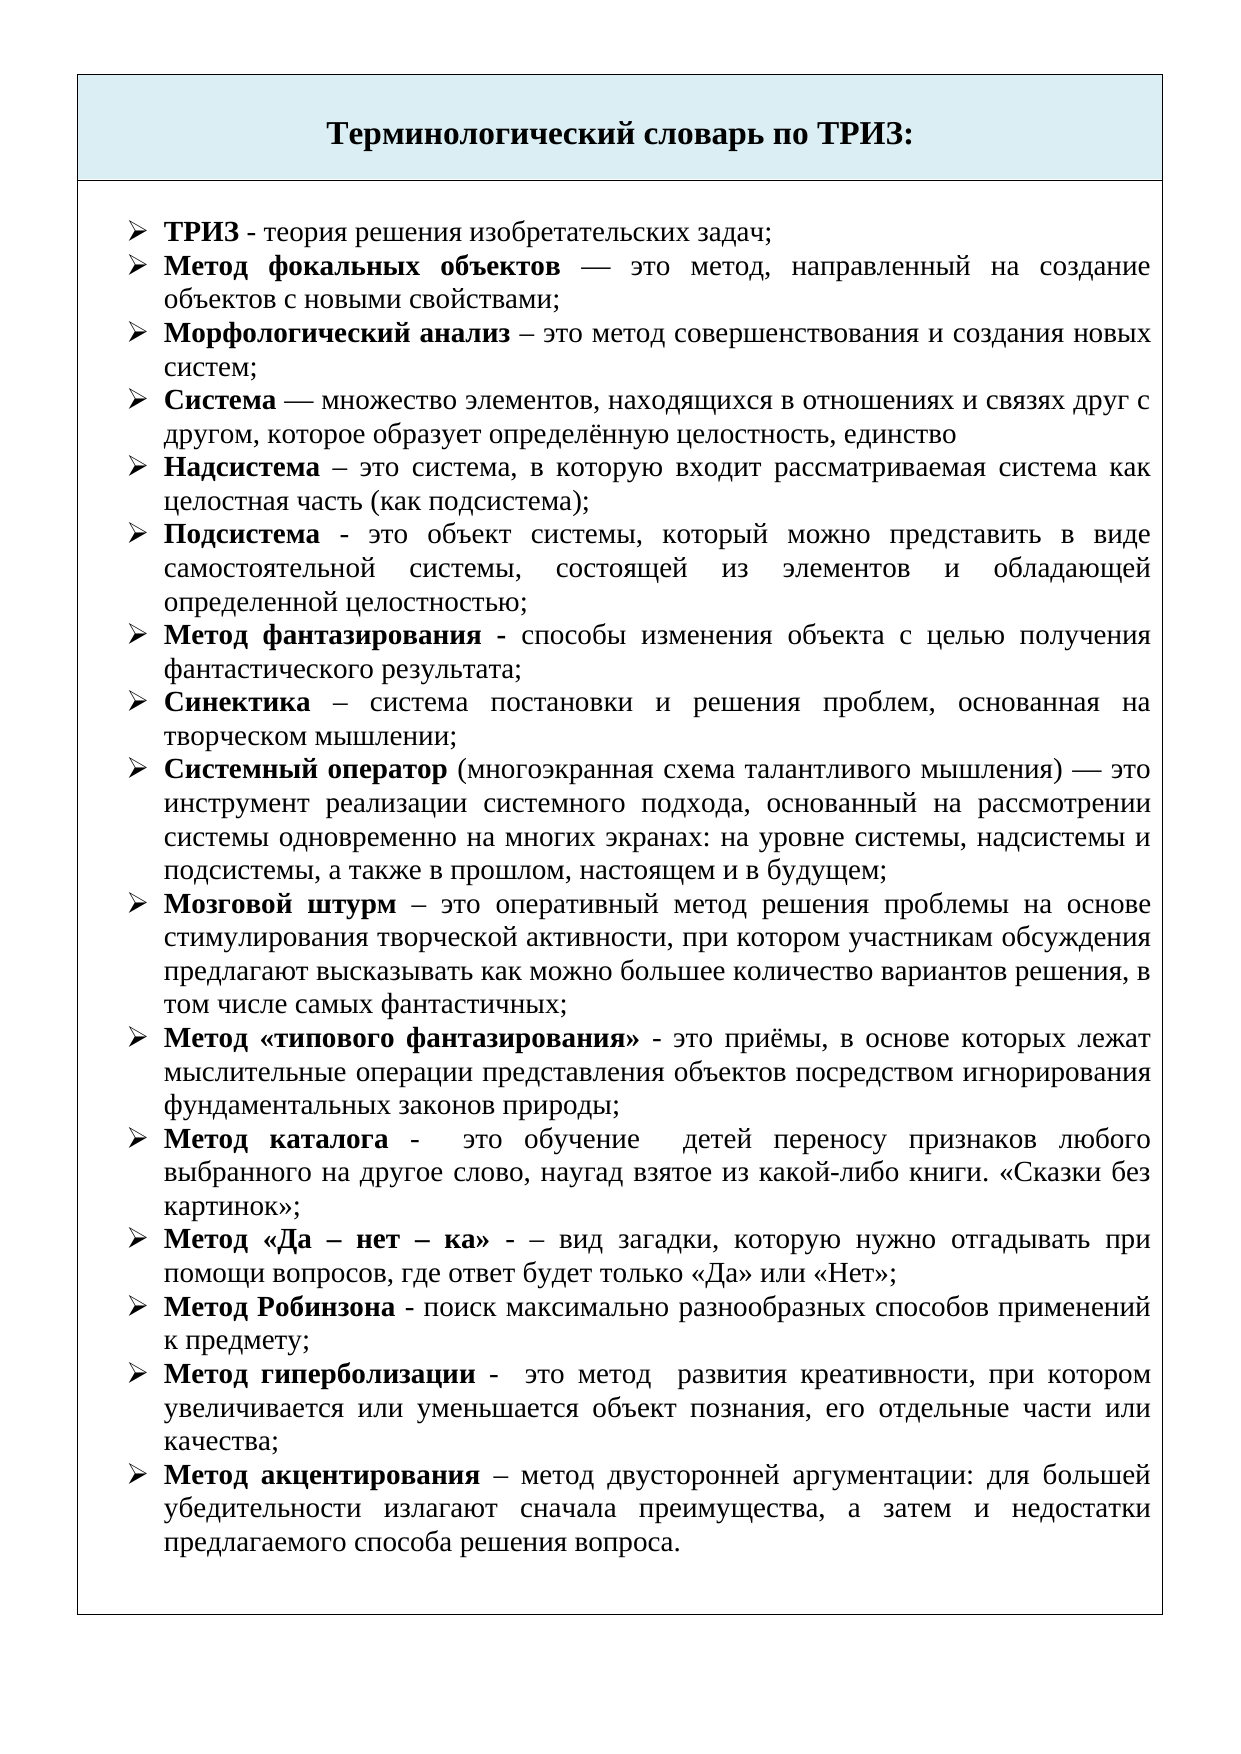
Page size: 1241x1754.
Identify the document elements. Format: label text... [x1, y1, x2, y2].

table_cell ТРИЗ - теория решения изобретательских задач; Метод фокальных объектов — это метод, направленный на создание объектов с новыми свойствами; Морфологический анализ – это метод совершенствования и создания новых систем; Система — множество элементов, находящихся в отношениях и связях друг с другом, которое образует определённую целостность, единство Надсистема – это система, в которую входит рассматриваемая система как целостная часть (как подсистема); Подсистема - это объект системы, который можно представить в виде самостоятельной системы, состоящей из элементов и обладающей определенной целостностью; Метод фантазирования - способы изменения объекта с целью получения фантастического результата; Синектика – система постановки и решения проблем, основанная на творческом мышлении; Системный оператор (многоэкранная схема талантливого мышления) — это инструмент реализации системного подхода, основанный на рассмотрении системы одновременно на многих экранах: на уровне системы, надсистемы и подсистемы, а также в прошлом, настоящем и в будущем; Мозговой штурм – это оперативный метод решения проблемы на основе стимулирования творческой активности, при котором участникам обсуждения предлагают высказывать как можно большее количество вариантов решения, в том числе самых фантастичных; Метод «типового фантазирования» - это приёмы, в основе которых лежат мыслительные операции представления объектов посредством игнорирования фундаментальных законов природы; Метод каталога - это обучение детей переносу признаков любого выбранного на другое слово, наугад взятое из какой-либо книги. «Сказки без картинок»; Метод «Да – нет – ка» - – вид загадки, которую нужно отгадывать при помощи вопросов, где ответ будет только «Да» или «Нет»; Метод Робинзона - поиск максимально разнообразных способов применений к предмету; Метод гиперболизации - это метод развития креативности, при котором увеличивается или уменьшается объект познания, его отдельные части или качества; Метод акцентирования – метод двусторонней аргументации: для большей убедительности излагают сначала преимущества, а затем и недостатки предлагаемого способа решения вопроса. [78, 181, 1162, 1613]
table_header Терминологический словарь по ТРИЗ: [78, 75, 1162, 179]
